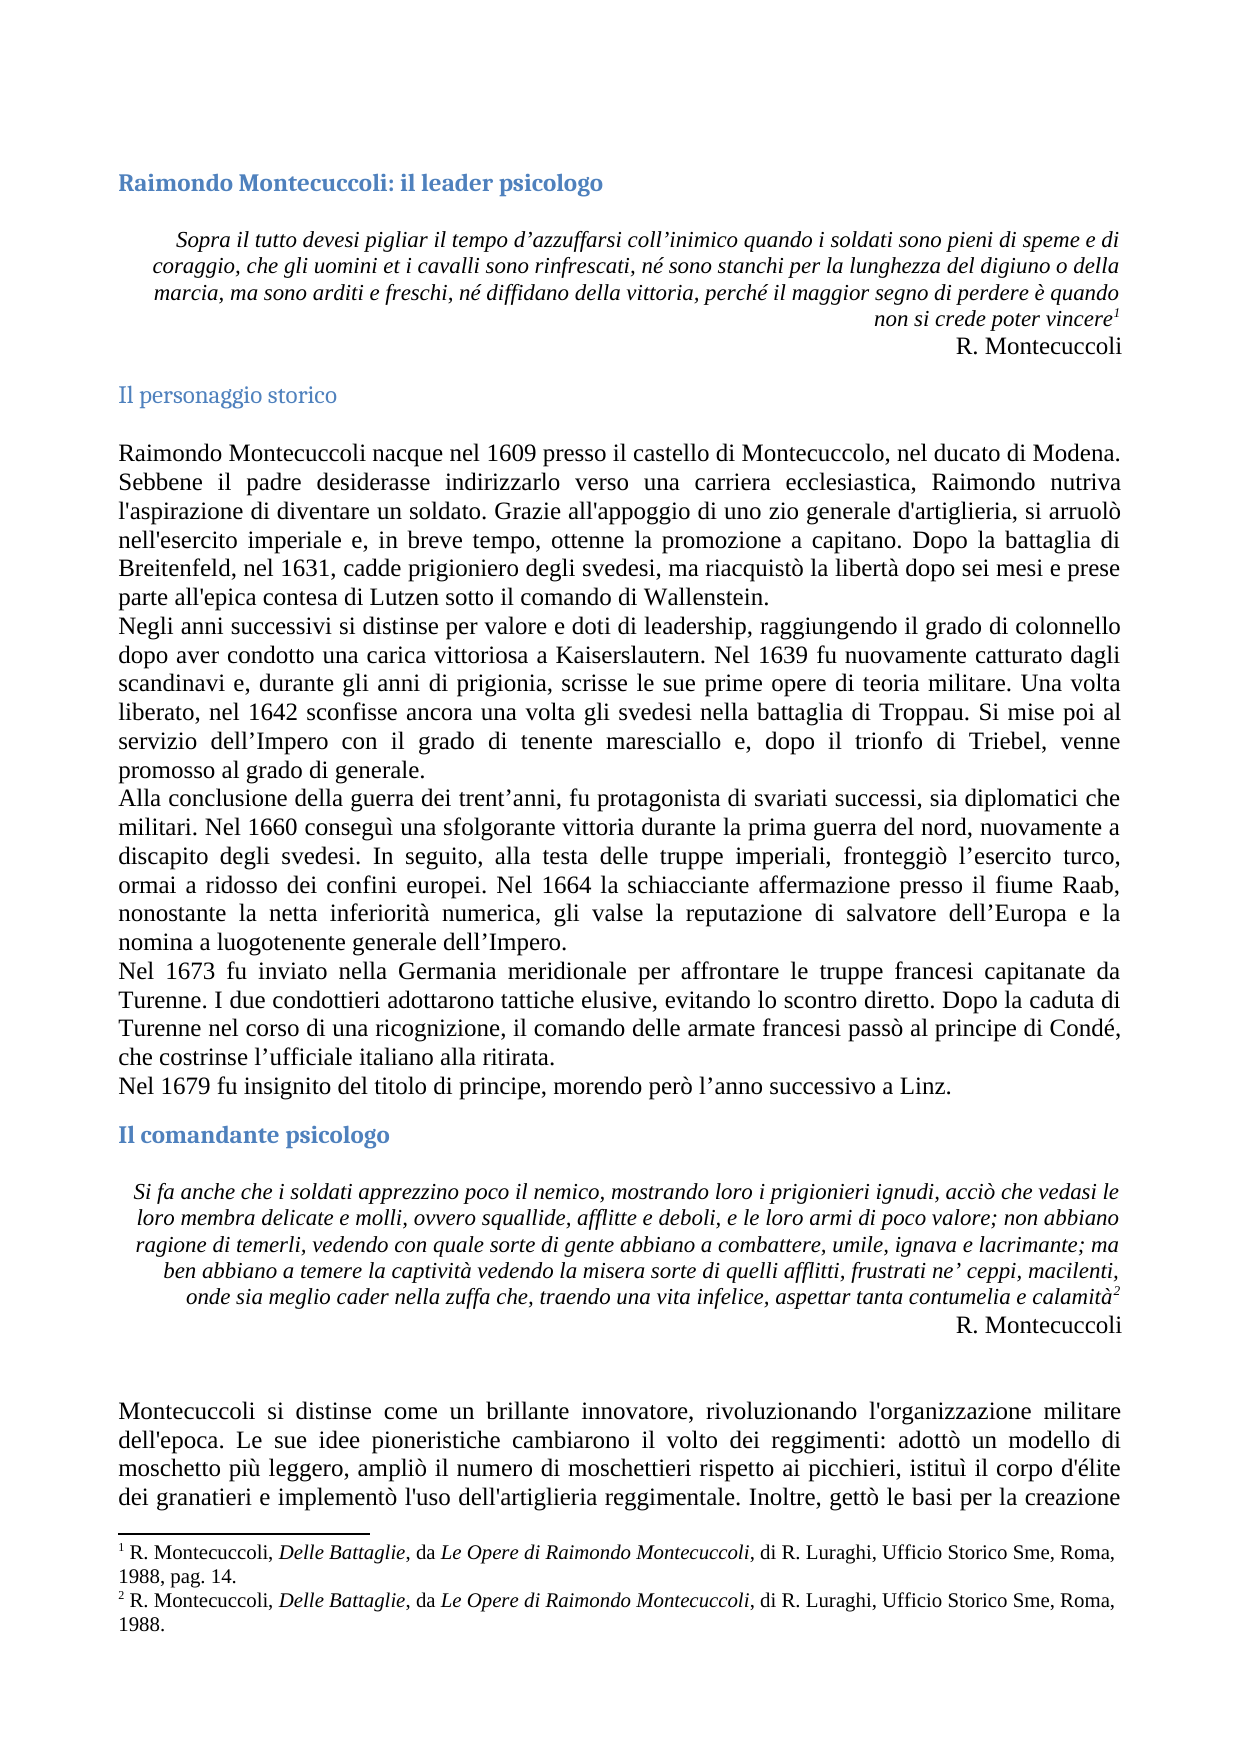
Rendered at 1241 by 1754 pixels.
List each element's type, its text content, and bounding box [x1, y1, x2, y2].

text Sopra il tutto devesi pigliar il tempo d’azzuffarsi coll’inimico quando i soldati sono pieni di speme e di coraggio, che gli uomini et i cavalli sono rinfrescati, né sono stanchi per la lunghezza del digiuno o della marcia, ma sono arditi e freschi, né diffidano della vittoria, perché il maggior segno di perdere è quando non si crede poter vincere [118, 226, 1122, 331]
text Alla conclusione della guerra dei trent’anni, fu protagonista di svariati successi, sia diplomatici che militari. Nel 1660 conseguì una sfolgorante vittoria durante la prima guerra del nord, nuovamente a discapito degli svedesi. In seguito, alla testa delle truppe imperiali, fronteggiò l’esercito turco, ormai a ridosso dei confini europei. Nel 1664 la schiacciante affermazione presso il fiume Raab, nonostante la netta inferiorità numerica, gli valse la reputazione di salvatore dell’Europa e la nomina a luogotenente generale dell’Impero. [118, 783, 1122, 956]
text Nel 1679 fu insignito del titolo di principe, morendo però l’anno successivo a Linz. [118, 1071, 1122, 1100]
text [118, 1396, 1122, 1511]
subtitle Il personaggio storico [118, 381, 1122, 410]
text Nel 1673 fu inviato nella Germania meridionale per affrontare le truppe francesi capitanate da Turenne. I due condottieri adottarono tattiche elusive, evitando lo scontro diretto. Dopo la caduta di Turenne nel corso di una ricognizione, il comando delle armate francesi passò al principe di Condé, che costrinse l’ufficiale italiano alla ritirata. [118, 956, 1122, 1071]
subtitle Il comandante psicologo [118, 1121, 1122, 1149]
subtitle Raimondo Montecuccoli: il leader psicologo [118, 168, 1122, 197]
text Raimondo Montecuccoli nacque nel 1609 presso il castello di Montecuccolo, nel ducato di Modena. Sebbene il padre desiderasse indirizzarlo verso una carriera ecclesiastica, Raimondo nutriva l'aspirazione di diventare un soldato. Grazie all'appoggio di uno zio generale d'artiglieria, si arruolò nell'esercito imperiale e, in breve tempo, ottenne la promozione a capitano. Dopo la battaglia di Breitenfeld, nel 1631, cadde prigioniero degli svedesi, ma riacquistò la libertà dopo sei mesi e prese parte all'epica contesa di Lutzen sotto il comando di Wallenstein. [118, 438, 1122, 611]
text Negli anni successivi si distinse per valore e doti di leadership, raggiungendo il grado di colonnello dopo aver condotto una carica vittoriosa a Kaiserslautern. Nel 1639 fu nuovamente catturato dagli scandinavi e, durante gli anni di prigionia, scrisse le sue prime opere di teoria militare. Una volta liberato, nel 1642 sconfisse ancora una volta gli svedesi nella battaglia di Troppau. Si mise poi al servizio dell’Impero con il grado di tenente maresciallo e, dopo il trionfo di Triebel, venne promosso al grado di generale. [118, 611, 1122, 783]
text Si fa anche che i soldati apprezzino poco il nemico, mostrando loro i prigionieri ignudi, acciò che vedasi le loro membra delicate e molli, ovvero squallide, afflitte e deboli, e le loro armi di poco valore; non abbiano ragione di temerli, vedendo con quale sorte di gente abbiano a combattere, umile, ignava e lacrimante; ma ben abbiano a temere la captività vedendo la misera sorte di quelli afflitti, frustrati ne’ ceppi, macilenti, onde sia meglio cader nella zuffa che, traendo una vita infelice, aspettar tanta contumelia e calamità [118, 1178, 1122, 1310]
text R. Montecuccoli [118, 331, 1122, 360]
text R. Montecuccoli [118, 1310, 1122, 1338]
